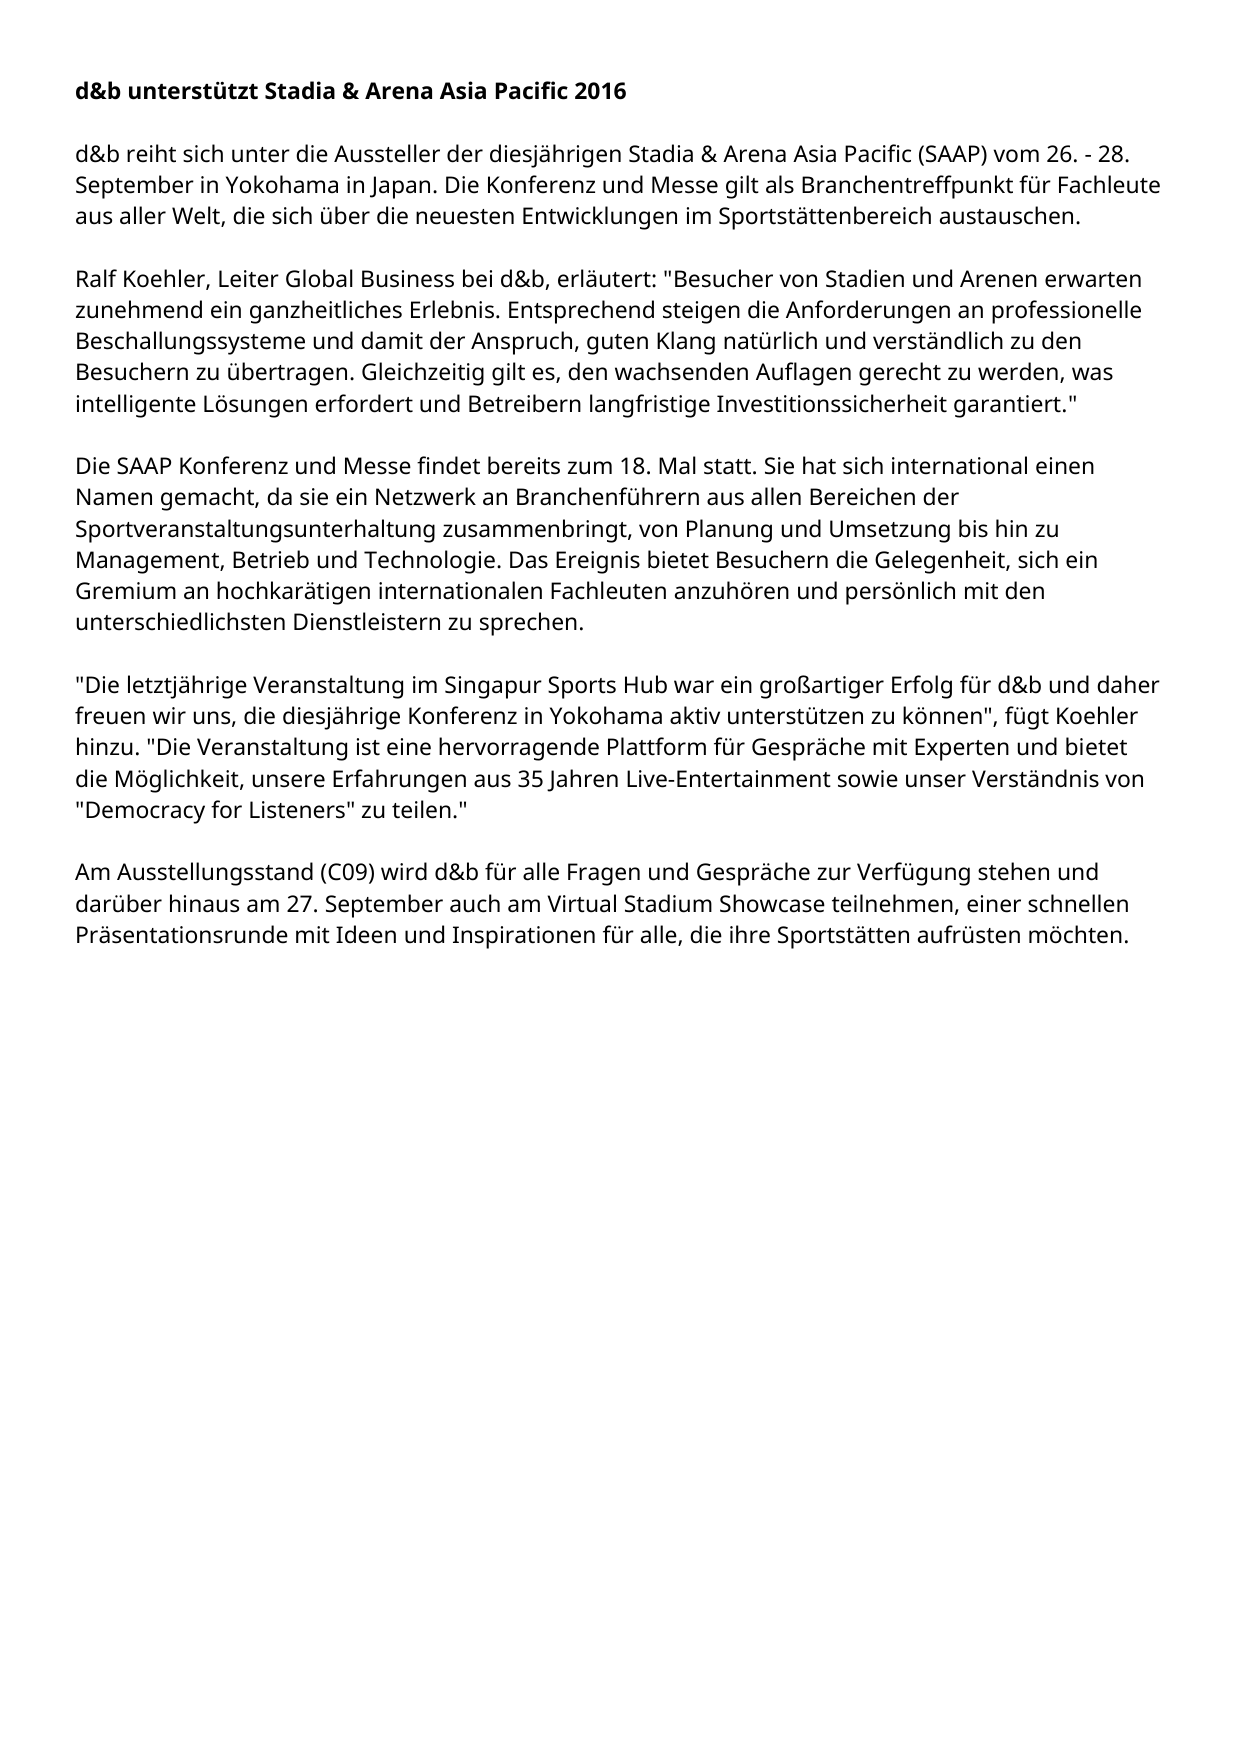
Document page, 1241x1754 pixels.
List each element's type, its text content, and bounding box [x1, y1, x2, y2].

text Die SAAP Konferenz und Messe findet bereits zum 18. Mal statt. Sie hat sich international einen Namen gemacht, da sie ein Netzwerk an Branchenführern aus allen Bereichen der Sportveranstaltungsunterhaltung zusammenbringt, von Planung und Umsetzung bis hin zu Management, Betrieb und Technologie. Das Ereignis bietet Besuchern die Gelegenheit, sich ein Gremium an hochkarätigen internationalen Fachleuten anzuhören und persönlich mit den unterschiedlichsten Dienstleistern zu sprechen. [75, 450, 1165, 637]
text "Die letztjährige Veranstaltung im Singapur Sports Hub war ein großartiger Erfolg für d&b und daher freuen wir uns, die diesjährige Konferenz in Yokohama aktiv unterstützen zu können", fügt Koehler hinzu. "Die Veranstaltung ist eine hervorragende Plattform für Gespräche mit Experten und bietet die Möglichkeit, unsere Erfahrungen aus 35 Jahren Live-Entertainment sowie unser Verständnis von "Democracy for Listeners" zu teilen." [75, 669, 1165, 825]
text d&b unterstützt Stadia & Arena Asia Pacific 2016 [75, 75, 1165, 106]
text d&b reiht sich unter die Aussteller der diesjährigen Stadia & Arena Asia Pacific (SAAP) vom 26. - 28. September in Yokohama in Japan. Die Konferenz und Messe gilt als Branchentreffpunkt für Fachleute aus aller Welt, die sich über die neuesten Entwicklungen im Sportstättenbereich austauschen. [75, 137, 1165, 231]
text Am Ausstellungsstand (C09) wird d&b für alle Fragen und Gespräche zur Verfügung stehen und darüber hinaus am 27. September auch am Virtual Stadium Showcase teilnehmen, einer schnellen Präsentationsrunde mit Ideen und Inspirationen für alle, die ihre Sportstätten aufrüsten möchten. [75, 856, 1165, 950]
text Ralf Koehler, Leiter Global Business bei d&b, erläutert: "Besucher von Stadien und Arenen erwarten zunehmend ein ganzheitliches Erlebnis. Entsprechend steigen die Anforderungen an professionelle Beschallungssysteme und damit der Anspruch, guten Klang natürlich und verständlich zu den Besuchern zu übertragen. Gleichzeitig gilt es, den wachsenden Auflagen gerecht zu werden, was intelligente Lösungen erfordert und Betreibern langfristige Investitionssicherheit garantiert." [75, 262, 1165, 419]
